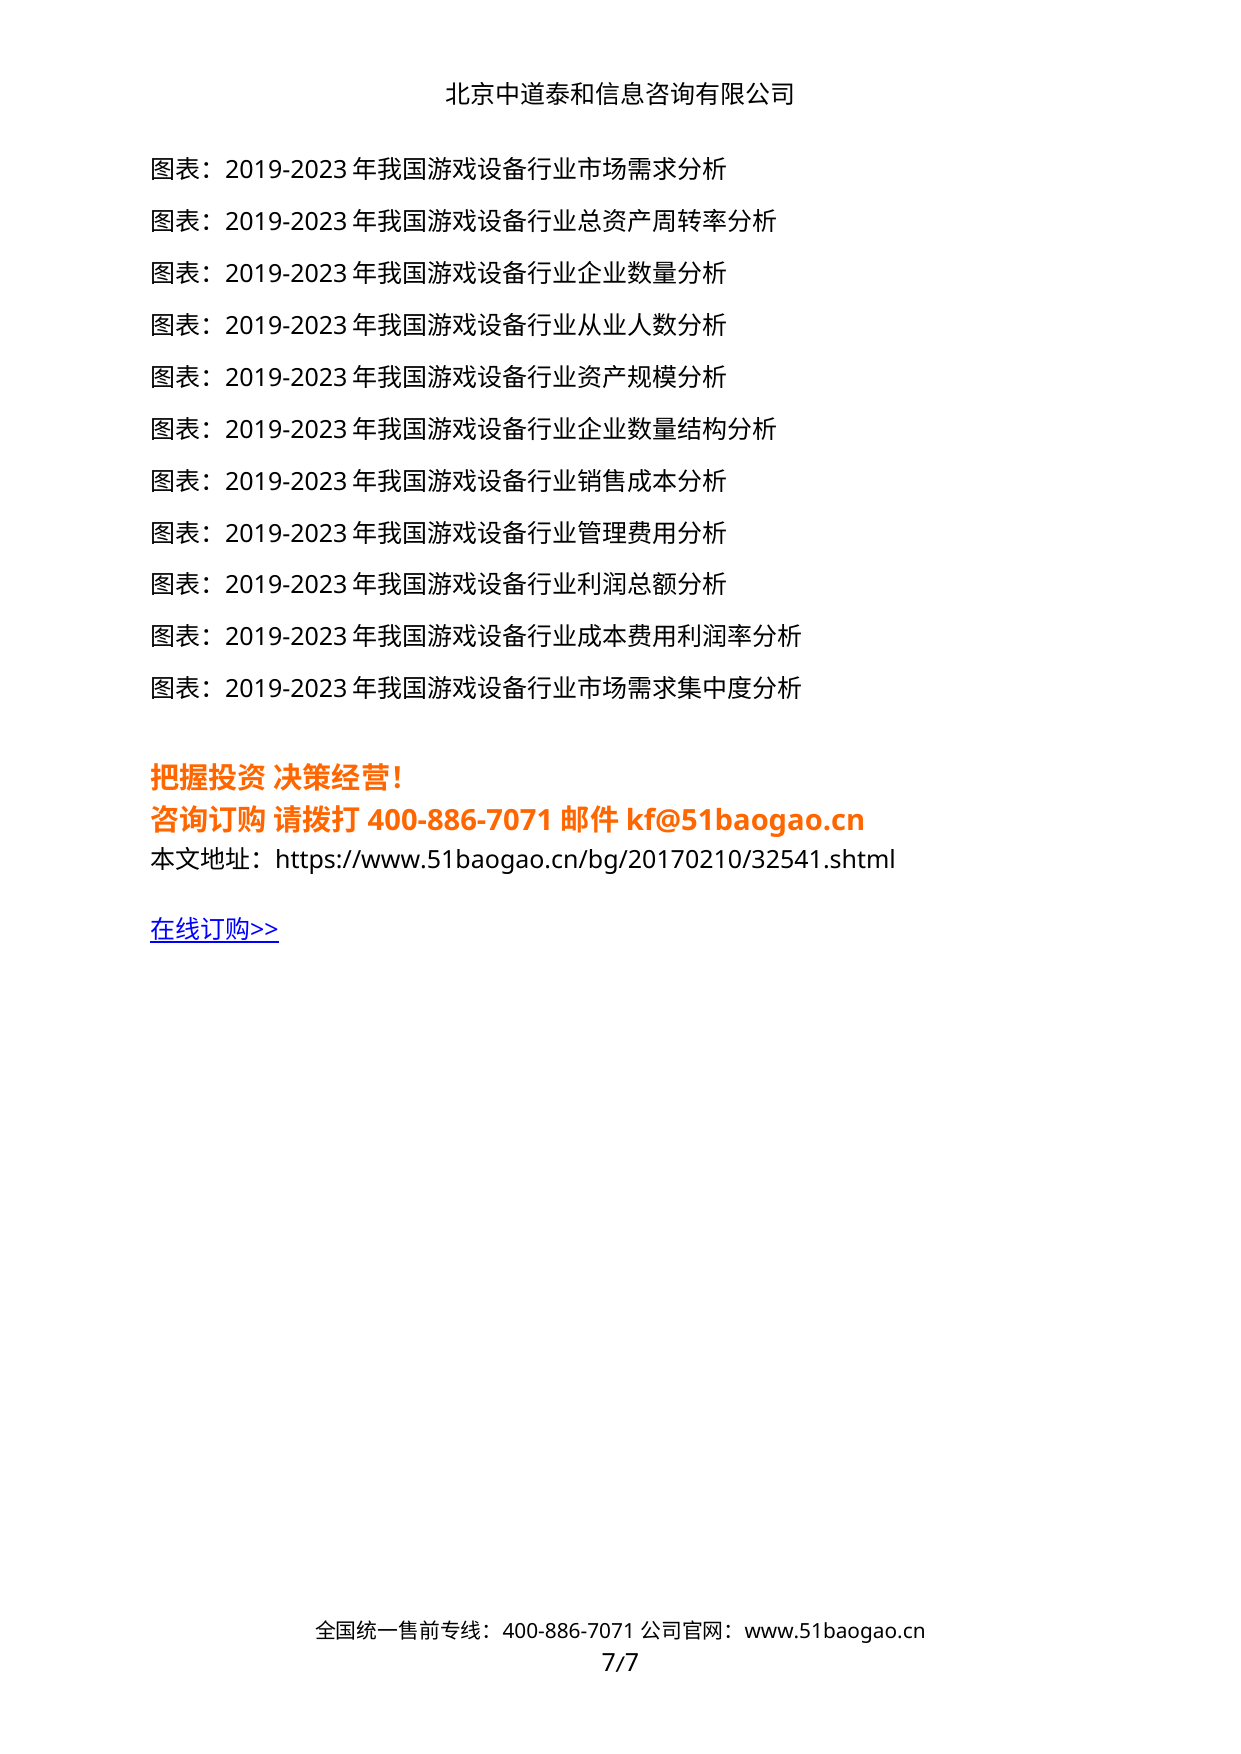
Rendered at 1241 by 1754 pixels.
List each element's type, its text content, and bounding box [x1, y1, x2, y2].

text 图表：2019-2023年我国游戏设备行业管理费用分析 [150, 513, 1090, 549]
text 图表：2019-2023年我国游戏设备行业销售成本分析 [150, 461, 1090, 497]
text 图表：2019-2023年我国游戏设备行业企业数量分析 [150, 254, 1090, 290]
text 图表：2019-2023年我国游戏设备行业市场需求集中度分析 [150, 669, 1090, 705]
text 图表：2019-2023年我国游戏设备行业市场需求分析 [150, 150, 1090, 186]
text 图表：2019-2023年我国游戏设备行业总资产周转率分析 [150, 202, 1090, 238]
text 图表：2019-2023年我国游戏设备行业企业数量结构分析 [150, 409, 1090, 446]
text 图表：2019-2023年我国游戏设备行业成本费用利润率分析 [150, 617, 1090, 653]
text 在线订购>> [150, 876, 1090, 946]
text 图表：2019-2023年我国游戏设备行业利润总额分析 [150, 565, 1090, 601]
text 把握投资 决策经营！咨询订购 请拨打 400-886-7071 邮件 kf@51baogao.cn本文地址：https://www.51baogao.cn/bg/20170210/32541.shtml [150, 721, 1090, 876]
text 图表：2019-2023年我国游戏设备行业从业人数分析 [150, 306, 1090, 342]
text 图表：2019-2023年我国游戏设备行业资产规模分析 [150, 357, 1090, 394]
